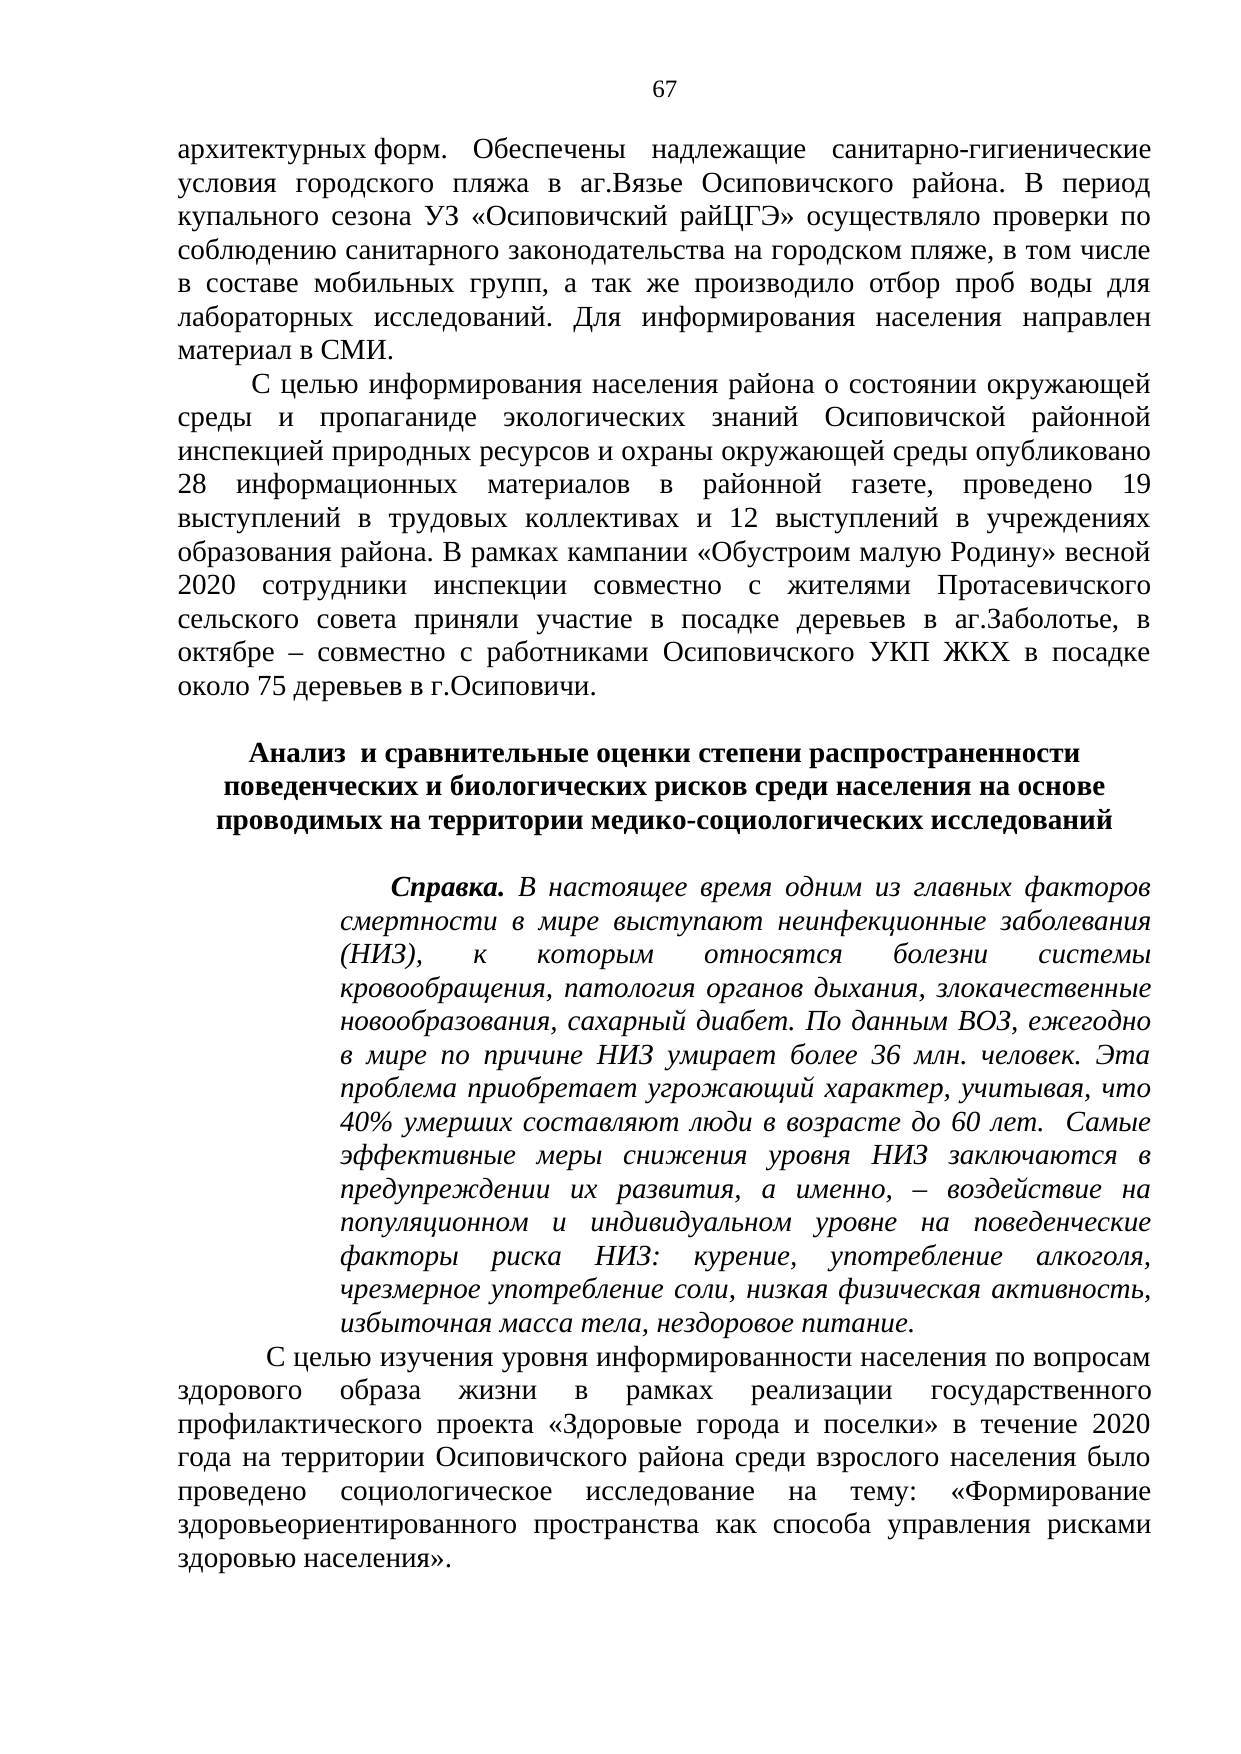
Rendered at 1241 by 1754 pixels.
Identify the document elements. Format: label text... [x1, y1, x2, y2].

text Анализ и сравнительные оценки степени распространенности поведенческих и биологических рисков среди населения на основе проводимых на территории медико-социологических исследований [177, 735, 1152, 836]
text С целью информирования населения района о состоянии окружающей среды и пропаганиде экологических знаний Осиповичской районной инспекцией природных ресурсов и охраны окружающей среды опубликовано 28 информационных материалов в районной газете, проведено 19 выступлений в трудовых коллективах и 12 выступлений в учреждениях образования района. В рамках кампании «Обустроим малую Родину» весной 2020 сотрудники инспекции совместно с жителями Протасевичского сельского совета приняли участие в посадке деревьев в аг.Заболотье, в октябре – совместно с работниками Осиповичского УКП ЖКХ в посадке около 75 деревьев в г.Осиповичи. [177, 366, 1152, 701]
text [177, 131, 1152, 366]
text С целью изучения уровня информированности населения по вопросам здорового образа жизни в рамках реализации государственного профилактического проекта «Здоровые города и поселки» в течение 2020 года на территории Осиповичского района среди взрослого населения было проведено социологическое исследование на тему: «Формирование здоровьеориентированного пространства как способа управления рисками здоровью населения». [177, 1339, 1152, 1573]
text Справка. В настоящее время одним из главных факторов смертности в мире выступают неинфекционные заболевания (НИЗ), к которым относятся болезни системы кровообращения, патология органов дыхания, злокачественные новообразования, сахарный диабет. По данным ВОЗ, ежегодно в мире по причине НИЗ умирает более 36 млн. человек. Эта проблема приобретает угрожающий характер, учитывая, что 40% умерших составляют люди в возрасте до 60 лет. Самые эффективные меры снижения уровня НИЗ заключаются в предупреждении их развития, а именно, – воздействие на популяционном и индивидуальном уровне на поведенческие факторы риска НИЗ: курение, употребление алкоголя, чрезмерное употребление соли, низкая физическая активность, избыточная масса тела, нездоровое питание. [340, 869, 1152, 1339]
